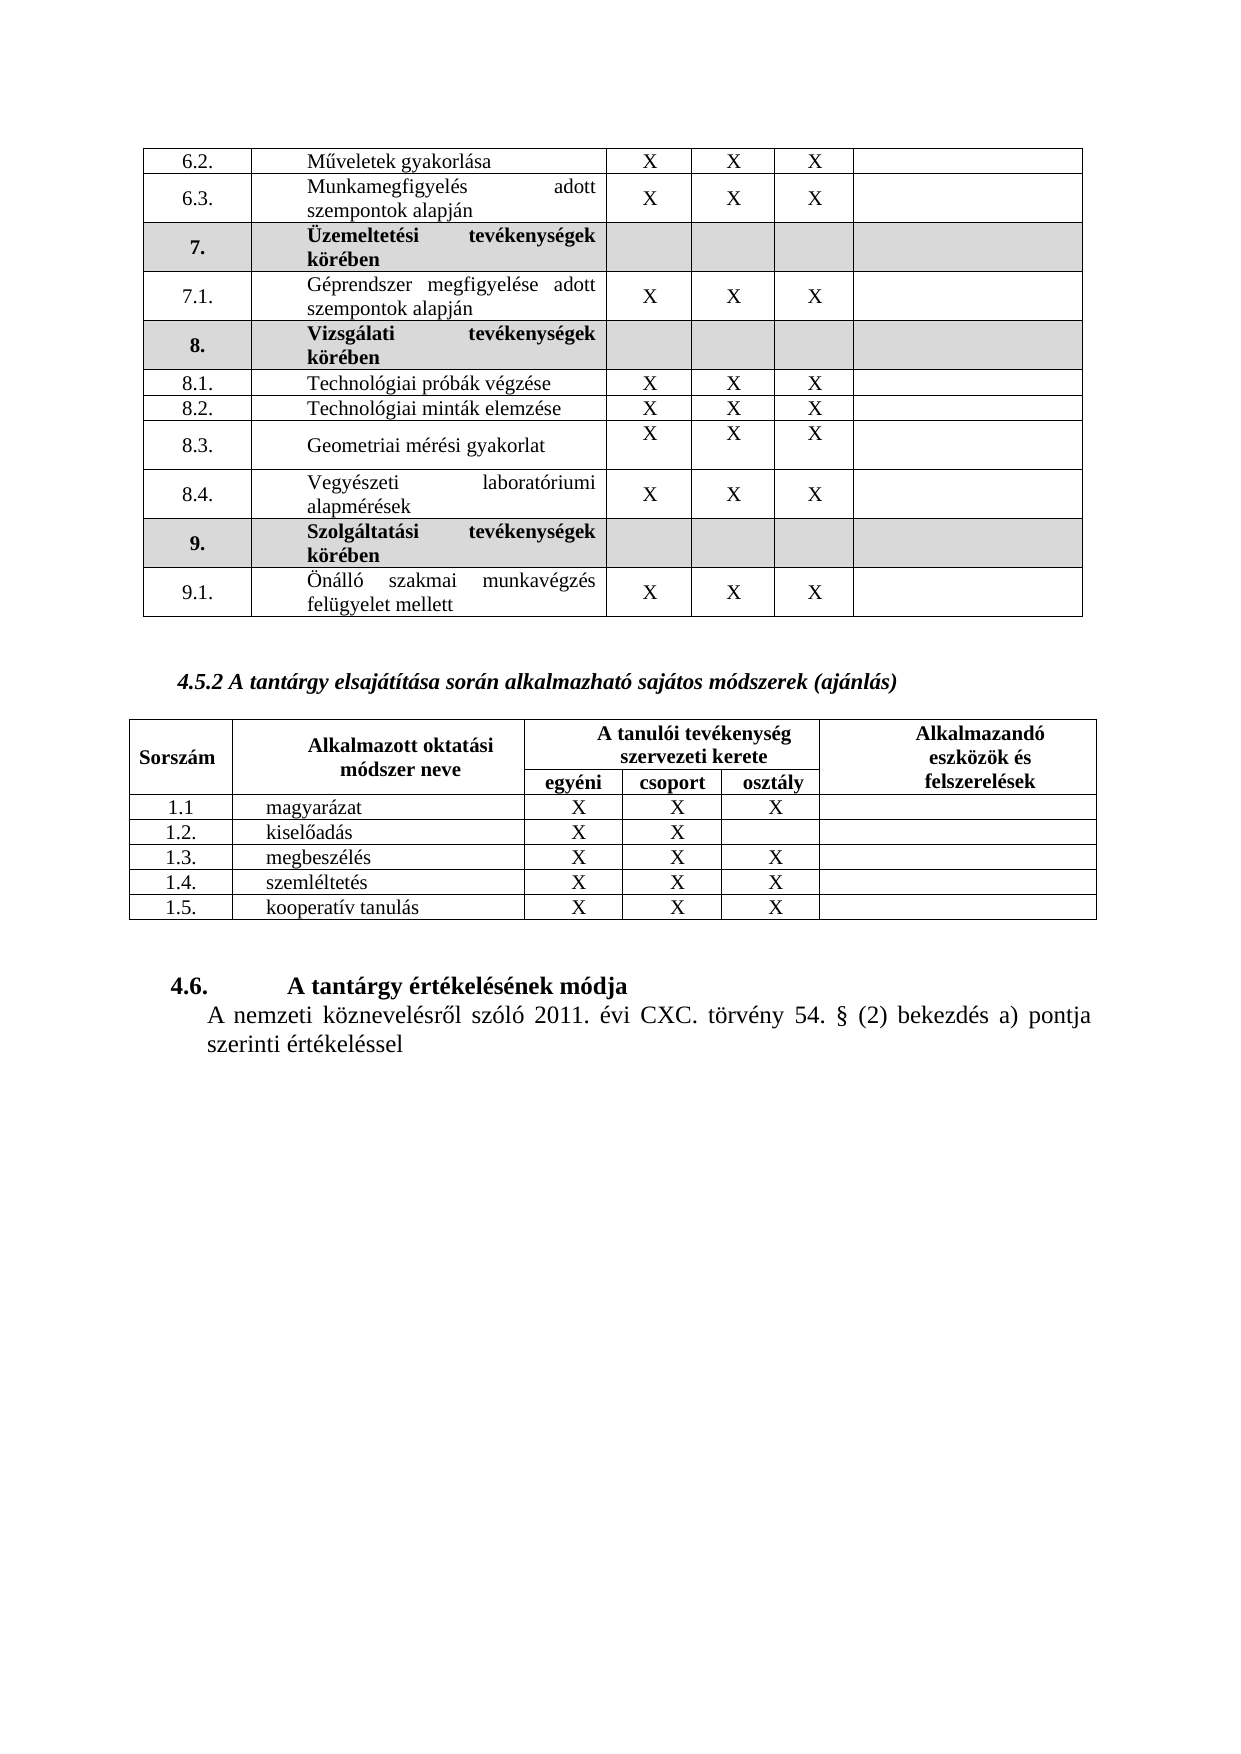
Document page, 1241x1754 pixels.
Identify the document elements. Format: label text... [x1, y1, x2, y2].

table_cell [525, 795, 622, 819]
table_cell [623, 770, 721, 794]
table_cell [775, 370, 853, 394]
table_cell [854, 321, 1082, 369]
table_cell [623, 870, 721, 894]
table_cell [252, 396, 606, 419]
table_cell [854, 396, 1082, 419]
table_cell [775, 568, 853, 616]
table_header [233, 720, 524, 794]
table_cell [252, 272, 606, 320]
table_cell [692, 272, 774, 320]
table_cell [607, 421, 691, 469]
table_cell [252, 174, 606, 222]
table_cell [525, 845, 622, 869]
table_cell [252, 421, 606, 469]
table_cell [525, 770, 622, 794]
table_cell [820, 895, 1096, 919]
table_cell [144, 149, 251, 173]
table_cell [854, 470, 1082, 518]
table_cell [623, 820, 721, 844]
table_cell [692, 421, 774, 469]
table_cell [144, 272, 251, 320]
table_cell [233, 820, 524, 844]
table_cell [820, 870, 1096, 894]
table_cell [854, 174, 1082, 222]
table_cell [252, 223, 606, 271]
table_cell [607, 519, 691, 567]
text A nemzeti köznevelésről szóló 2011. évi CXC. törvény 54. § (2) bekezdés a) pontja szerinti értékeléssel [207, 1000, 1093, 1057]
list A tantárgy értékelésének módja [170, 971, 1093, 1000]
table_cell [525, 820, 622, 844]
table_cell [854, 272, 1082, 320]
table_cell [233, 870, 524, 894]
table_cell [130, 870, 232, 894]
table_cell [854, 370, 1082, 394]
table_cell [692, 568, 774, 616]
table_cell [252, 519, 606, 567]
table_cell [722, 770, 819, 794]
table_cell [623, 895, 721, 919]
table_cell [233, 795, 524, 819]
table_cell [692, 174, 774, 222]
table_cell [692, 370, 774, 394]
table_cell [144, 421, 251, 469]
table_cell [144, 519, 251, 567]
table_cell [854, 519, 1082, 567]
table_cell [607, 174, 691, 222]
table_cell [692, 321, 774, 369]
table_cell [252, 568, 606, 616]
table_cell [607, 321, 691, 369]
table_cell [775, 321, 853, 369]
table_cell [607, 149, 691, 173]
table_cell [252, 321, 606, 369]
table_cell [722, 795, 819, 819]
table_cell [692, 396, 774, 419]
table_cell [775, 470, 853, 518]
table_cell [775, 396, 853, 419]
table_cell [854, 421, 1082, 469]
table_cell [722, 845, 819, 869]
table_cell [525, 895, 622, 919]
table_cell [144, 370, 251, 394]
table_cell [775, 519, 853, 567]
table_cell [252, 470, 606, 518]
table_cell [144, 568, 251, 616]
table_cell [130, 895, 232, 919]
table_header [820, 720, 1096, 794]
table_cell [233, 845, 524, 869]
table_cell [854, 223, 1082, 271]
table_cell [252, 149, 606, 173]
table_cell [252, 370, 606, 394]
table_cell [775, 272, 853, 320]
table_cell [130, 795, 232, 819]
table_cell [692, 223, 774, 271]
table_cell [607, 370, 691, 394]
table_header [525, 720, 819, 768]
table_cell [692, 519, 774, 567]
list 4.5.2 A tantárgy elsajátítása során alkalmazható sajátos módszerek (ajánlás) [177, 668, 1093, 695]
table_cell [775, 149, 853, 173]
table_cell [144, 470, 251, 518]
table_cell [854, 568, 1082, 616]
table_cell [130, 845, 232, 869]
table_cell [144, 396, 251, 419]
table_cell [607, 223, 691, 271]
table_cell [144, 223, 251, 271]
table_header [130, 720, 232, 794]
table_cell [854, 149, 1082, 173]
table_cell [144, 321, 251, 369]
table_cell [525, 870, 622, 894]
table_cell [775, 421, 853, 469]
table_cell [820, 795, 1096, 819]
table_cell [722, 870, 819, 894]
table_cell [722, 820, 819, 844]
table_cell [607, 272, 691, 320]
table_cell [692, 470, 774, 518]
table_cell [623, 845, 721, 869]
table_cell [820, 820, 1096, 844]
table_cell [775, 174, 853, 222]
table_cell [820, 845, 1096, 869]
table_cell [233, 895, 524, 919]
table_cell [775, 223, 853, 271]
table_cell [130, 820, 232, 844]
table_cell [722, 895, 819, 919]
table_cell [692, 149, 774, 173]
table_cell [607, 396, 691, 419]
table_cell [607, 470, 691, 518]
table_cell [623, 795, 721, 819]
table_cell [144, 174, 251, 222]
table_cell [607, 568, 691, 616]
